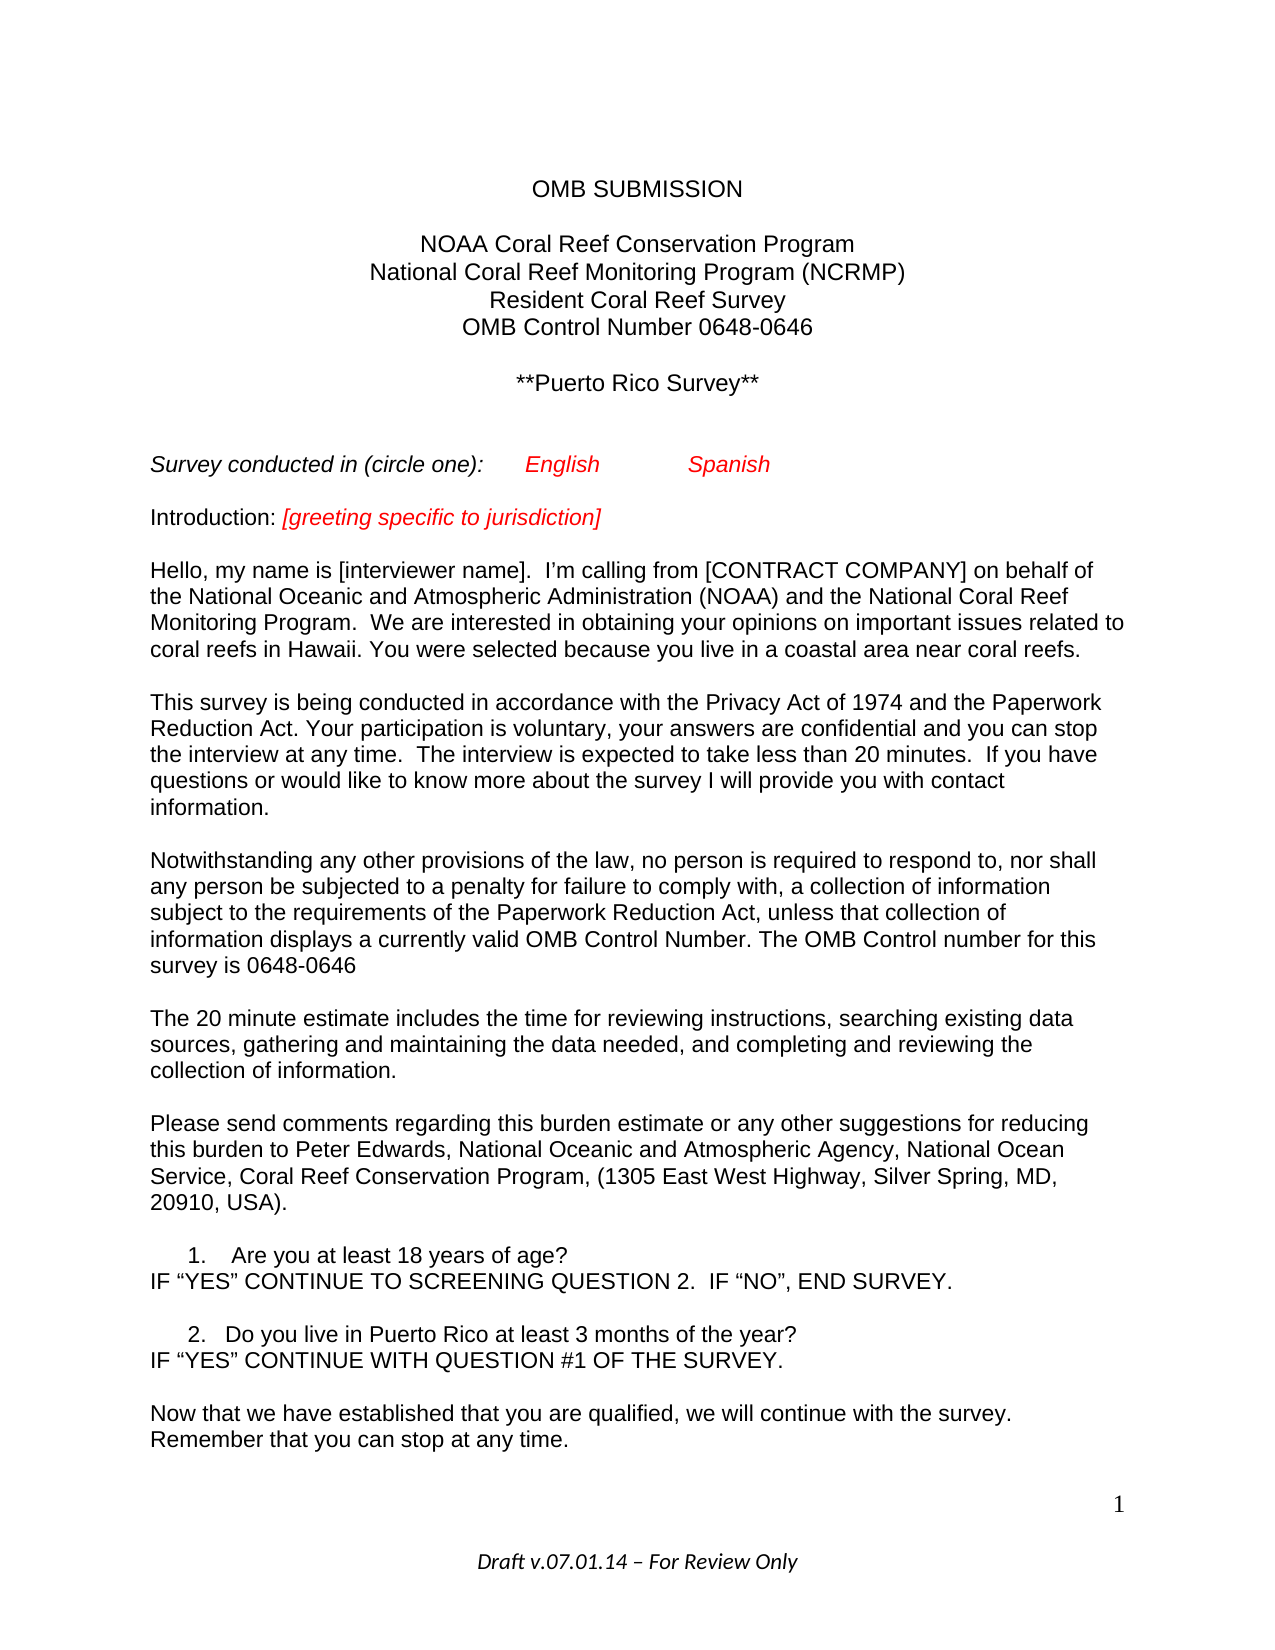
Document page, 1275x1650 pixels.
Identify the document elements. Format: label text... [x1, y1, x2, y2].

text Survey conducted in (circle one): English Spanish [150, 451, 1125, 478]
text National Coral Reef Monitoring Program (NCRMP) [150, 258, 1125, 286]
text **Puerto Rico Survey** [150, 368, 1125, 396]
list Are you at least 18 years of age? [187, 1242, 1125, 1268]
text OMB SUBMISSION [150, 175, 1125, 203]
text Introduction: [greeting specific to jurisdiction] [150, 504, 1125, 530]
text IF “YES” CONTINUE WITH QUESTION #1 OF THE SURVEY. [150, 1347, 1125, 1374]
text Notwithstanding any other provisions of the law, no person is required to respond to, nor shall any person be subjected to a penalty for failure to comply with, a collection of information subject to the requirements of the Paperwork Reduction Act, unless that collection of information displays a currently valid OMB Control Number. The OMB Control number for this survey is 0648-0646 [150, 847, 1125, 978]
text Please send comments regarding this burden estimate or any other suggestions for reducing this burden to Peter Edwards, National Oceanic and Atmospheric Agency, National Ocean Service, Coral Reef Conservation Program, (1305 East West Highway, Silver Spring, MD, 20910, USA). [150, 1110, 1125, 1216]
text This survey is being conducted in accordance with the Privacy Act of 1974 and the Paperwork Reduction Act. Your participation is voluntary, your answers are confidential and you can stop the interview at any time. The interview is expected to take less than 20 minutes. If you have questions or would like to know more about the survey I will provide you with contact information. [150, 688, 1125, 820]
list Do you live in Puerto Rico at least 3 months of the year? [187, 1321, 1125, 1347]
text Resident Coral Reef Survey [150, 286, 1125, 313]
text Hello, my name is [interviewer name]. I’m calling from [CONTRACT COMPANY] on behalf of the National Oceanic and Atmospheric Administration (NOAA) and the National Coral Reef Monitoring Program. We are interested in obtaining your opinions on important issues related to coral reefs in Hawaii. You were selected because you live in a coastal area near coral reefs. [150, 557, 1125, 662]
text OMB Control Number 0648-0646 [150, 313, 1125, 341]
text NOAA Coral Reef Conservation Program [150, 230, 1125, 258]
text The 20 minute estimate includes the time for reviewing instructions, searching existing data sources, gathering and maintaining the data needed, and completing and reviewing the collection of information. [150, 1005, 1125, 1084]
text Now that we have established that you are qualified, we will continue with the survey. Remember that you can stop at any time. [150, 1400, 1125, 1453]
text If “Yes” continue to screening question 2. If “No”, end survey. [150, 1268, 1125, 1294]
